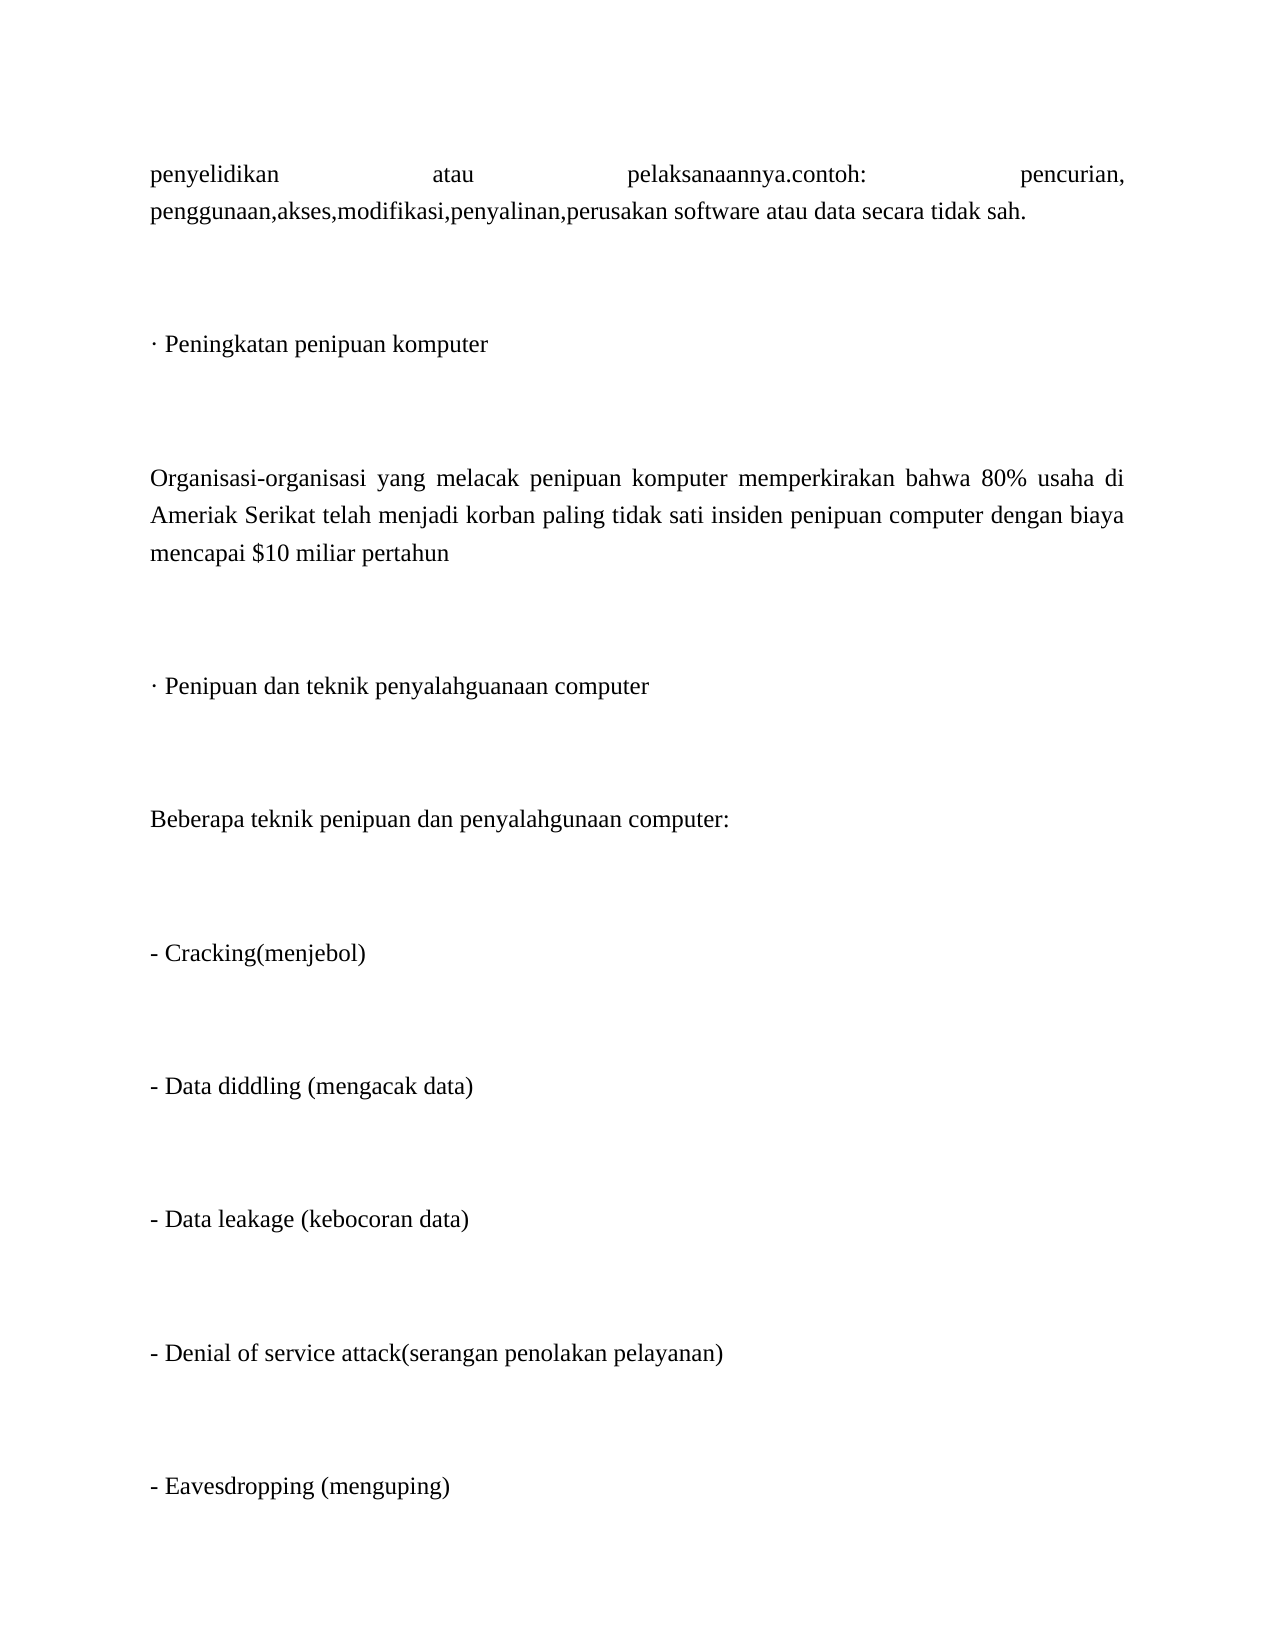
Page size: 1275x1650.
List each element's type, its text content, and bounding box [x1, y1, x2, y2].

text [150, 150, 1125, 225]
text - Data leakage (kebocoran data) [150, 1196, 1125, 1233]
text Organisasi-organisasi yang melacak penipuan komputer memperkirakan bahwa 80% usaha di Ameriak Serikat telah menjadi korban paling tidak sati insiden penipuan computer dengan biaya mencapai $10 miliar pertahun [150, 454, 1125, 567]
text - Cracking(menjebol) [150, 929, 1125, 967]
text - Denial of service attack(serangan penolakan pelayanan) [150, 1329, 1125, 1367]
text · Peningkatan penipuan komputer [150, 321, 1125, 358]
text - Eavesdropping (menguping) [150, 1462, 1125, 1500]
text · Penipuan dan teknik penyalahguanaan computer [150, 662, 1125, 700]
text Beberapa teknik penipuan dan penyalahgunaan computer: [150, 796, 1125, 833]
text - Data diddling (mengacak data) [150, 1062, 1125, 1100]
